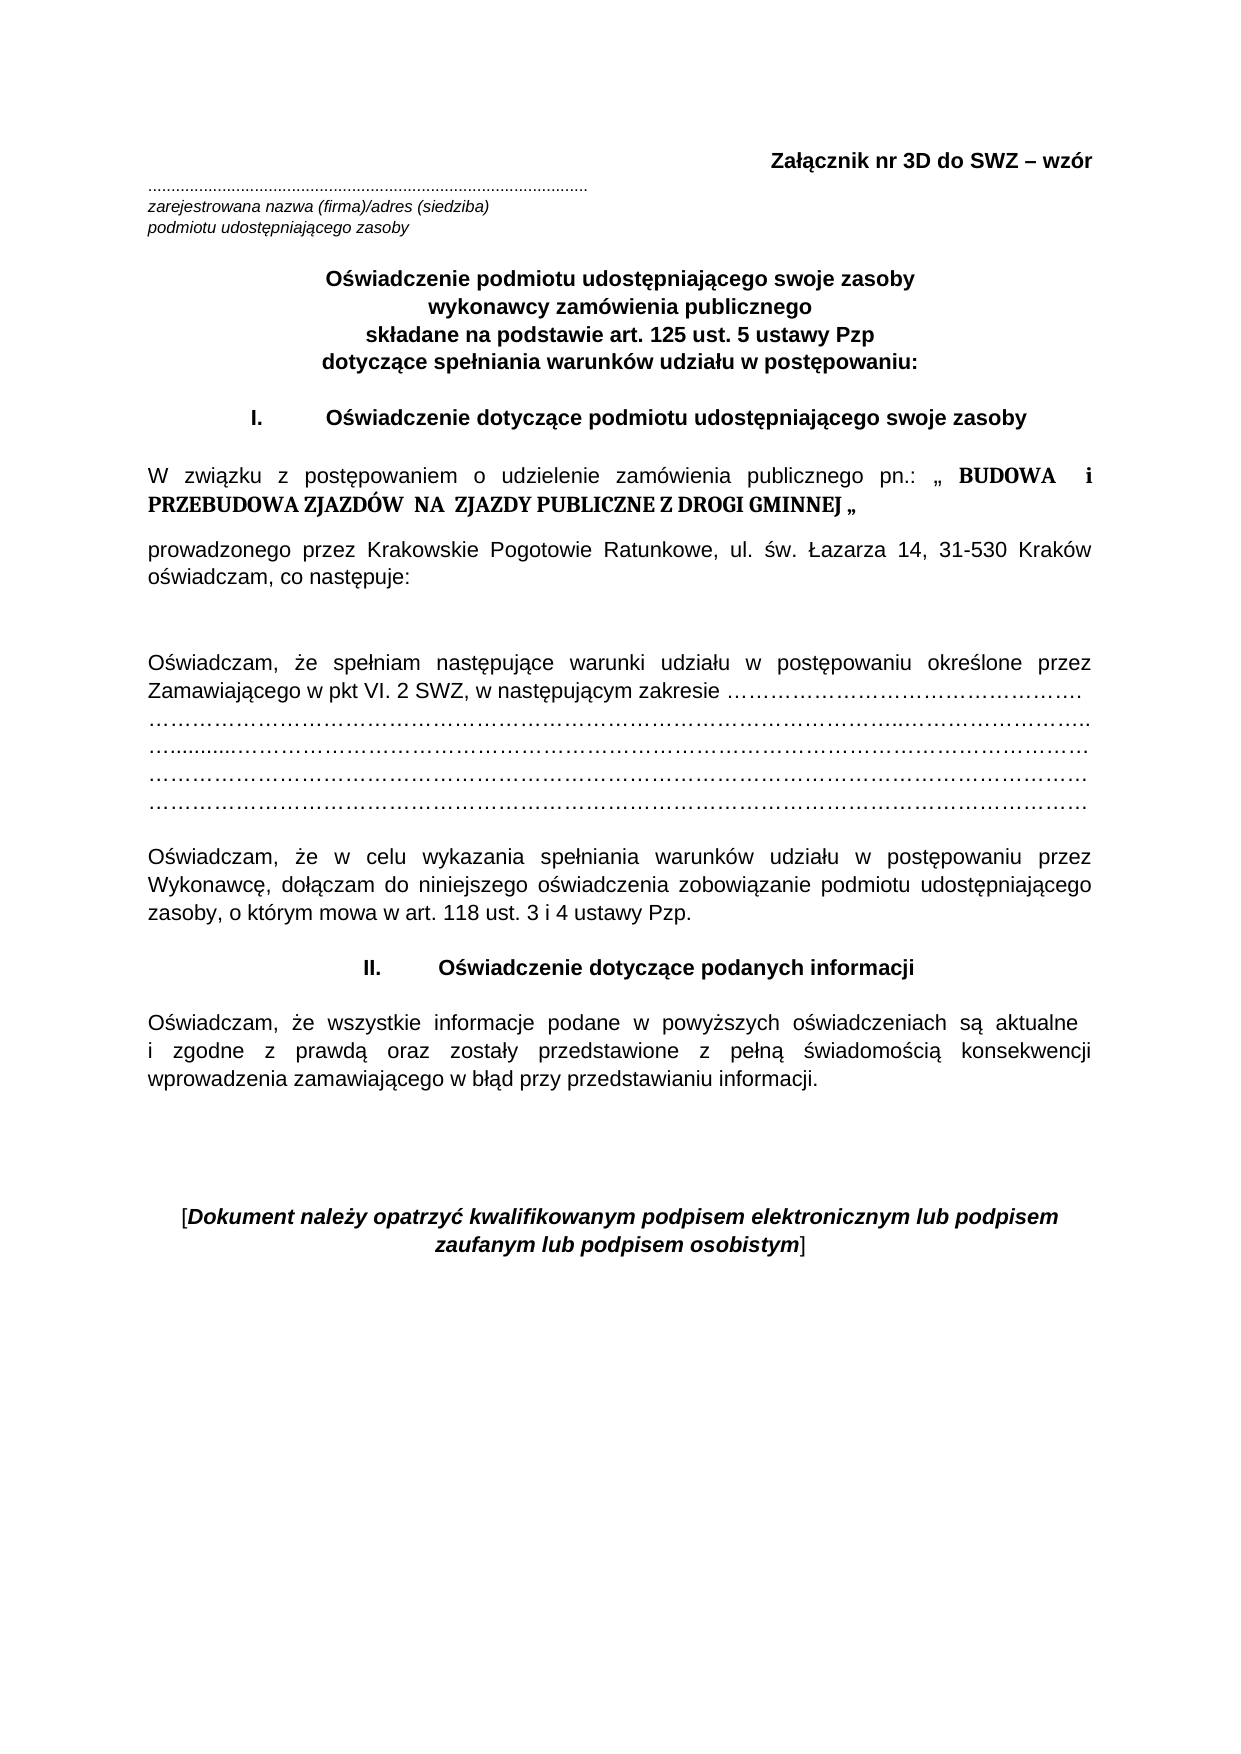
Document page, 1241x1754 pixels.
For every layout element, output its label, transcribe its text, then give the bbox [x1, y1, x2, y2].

text Oświadczam, że spełniam następujące warunki udziału w postępowaniu określone przez Zamawiającego w pkt VI. 2 SWZ, w następującym zakresie …………………………………………. [148, 650, 1093, 703]
text zarejestrowana nazwa (firma)/adres (siedziba) [148, 196, 1093, 216]
text dotyczące spełniania warunków udziału w postępowaniu: [148, 349, 1093, 374]
text Załącznik nr 3D do SWZ – wzór [148, 148, 1093, 173]
text Oświadczenie podmiotu udostępniającego swoje zasoby [148, 266, 1093, 291]
text prowadzonego przez Krakowskie Pogotowie Ratunkowe, ul. św. Łazarza 14, 31-530 Kraków oświadczam, co następuje: [148, 536, 1093, 589]
text W związku z postępowaniem o udzielenie zamówienia publicznego pn.: „ BUDOWA i PRZEBUDOWA ZJAZDÓW NA ZJAZDY PUBLICZNE Z DROGI GMINNEJ „ [148, 460, 1093, 518]
text …………………………………………………………………………………………..…………………….. [148, 706, 1093, 731]
text składane na podstawie art. 125 ust. 5 ustawy Pzp [148, 322, 1093, 347]
text …...........……………………………………………………………………………………………………… ………………………………………………………………………………………………………………… ………………………………………………………………………………………………………………… [148, 733, 1093, 814]
text Oświadczam, że w celu wykazania spełniania warunków udziału w postępowaniu przez Wykonawcę, dołączam do niniejszego oświadczenia zobowiązanie podmiotu udostępniającego zasoby, o którym mowa w art. 118 ust. 3 i 4 ustawy Pzp. [148, 844, 1093, 925]
list Oświadczenie dotyczące podmiotu udostępniającego swoje zasoby [185, 405, 1093, 430]
text podmiotu udostępniającego zasoby [148, 217, 1093, 237]
text Oświadczam, że wszystkie informacje podane w powyższych oświadczeniach są aktualne i zgodne z prawdą oraz zostały przedstawione z pełną świadomością konsekwencji wprowadzenia zamawiającego w błąd przy przedstawianiu informacji. [148, 1010, 1093, 1091]
text wykonawcy zamówienia publicznego [148, 294, 1093, 319]
list Oświadczenie dotyczące podanych informacji [185, 955, 1093, 980]
text ............................................................................................... [148, 175, 1093, 194]
text [Dokument należy opatrzyć kwalifikowanym podpisem elektronicznym lub podpisem zaufanym lub podpisem osobistym] [148, 1204, 1093, 1257]
